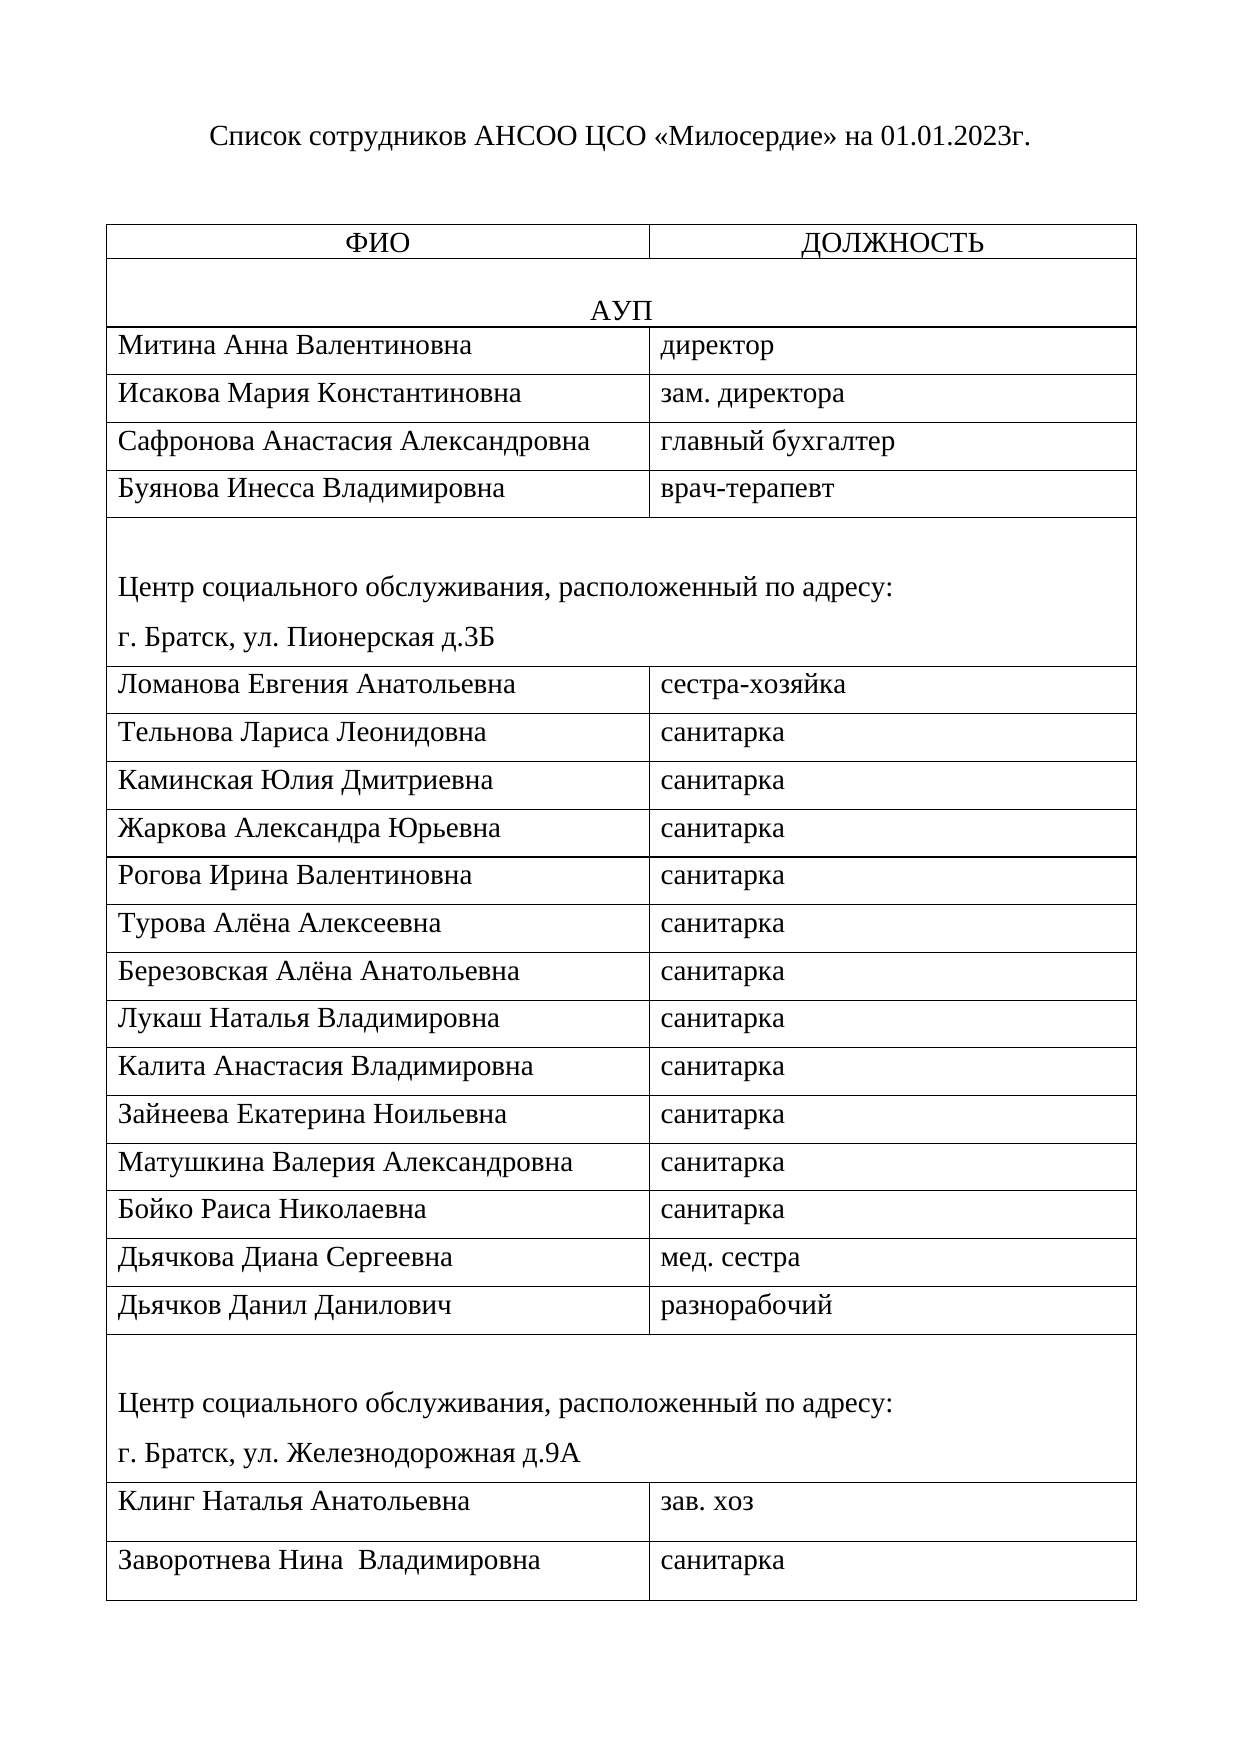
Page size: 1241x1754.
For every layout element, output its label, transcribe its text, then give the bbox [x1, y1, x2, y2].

table_cell зам. директора [650, 375, 1136, 422]
table_cell Центр социального обслуживания, расположенный по адресу: г. Братск, ул. Железнодорожная д.9А [107, 1335, 1136, 1482]
table_cell Калита Анастасия Владимировна [107, 1048, 649, 1095]
table_cell мед. сестра [650, 1239, 1136, 1286]
table_cell Жаркова Александра Юрьевна [107, 810, 649, 856]
table_header ФИО [107, 225, 649, 258]
table_cell Сафронова Анастасия Александровна [107, 423, 649, 469]
table_cell Березовская Алёна Анатольевна [107, 953, 649, 999]
table_cell Буянова Инесса Владимировна [107, 471, 649, 517]
table_cell главный бухгалтер [650, 423, 1136, 469]
table_cell санитарка [650, 953, 1136, 999]
table_cell Зайнеева Екатерина Ноильевна [107, 1096, 649, 1143]
table_cell санитарка [650, 858, 1136, 904]
table_cell санитарка [650, 1096, 1136, 1143]
table_cell Турова Алёна Алексеевна [107, 905, 649, 952]
table_cell Тельнова Лариса Леонидовна [107, 714, 649, 761]
table_cell Бойко Раиса Николаевна [107, 1191, 649, 1238]
table_cell Исакова Мария Константиновна [107, 375, 649, 422]
table_cell Центр социального обслуживания, расположенный по адресу: г. Братск, ул. Пионерская д.3Б [107, 518, 1136, 666]
table_cell АУП [107, 259, 1136, 326]
table_cell санитарка [650, 762, 1136, 809]
table_cell санитарка [650, 1048, 1136, 1095]
table_cell Каминская Юлия Дмитриевна [107, 762, 649, 809]
table_cell Лукаш Наталья Владимировна [107, 1001, 649, 1047]
table_cell санитарка [650, 1001, 1136, 1047]
table_cell разнорабочий [650, 1287, 1136, 1333]
table_cell Матушкина Валерия Александровна [107, 1144, 649, 1190]
table_cell санитарка [650, 714, 1136, 761]
table_cell врач-терапевт [650, 471, 1136, 517]
text Список сотрудников АНСОО ЦСО «Милосердие» на 01.01.2023г. [177, 118, 1063, 152]
table_cell санитарка [650, 1144, 1136, 1190]
table_header ДОЛЖНОСТЬ [650, 225, 1136, 258]
table_cell Дьячков Данил Данилович [107, 1287, 649, 1333]
table_cell сестра-хозяйка [650, 667, 1136, 713]
table_cell санитарка [650, 1542, 1136, 1600]
table_cell зав. хоз [650, 1483, 1136, 1541]
table_cell директор [650, 328, 1136, 374]
table_cell Клинг Наталья Анатольевна [107, 1483, 649, 1541]
table_cell Дьячкова Диана Сергеевна [107, 1239, 649, 1286]
table_cell Митина Анна Валентиновна [107, 328, 649, 374]
table_cell санитарка [650, 1191, 1136, 1238]
table_cell Рогова Ирина Валентиновна [107, 858, 649, 904]
table_cell санитарка [650, 810, 1136, 856]
table_cell Заворотнева Нина Владимировна [107, 1542, 649, 1600]
table_cell санитарка [650, 905, 1136, 952]
table_cell Ломанова Евгения Анатольевна [107, 667, 649, 713]
